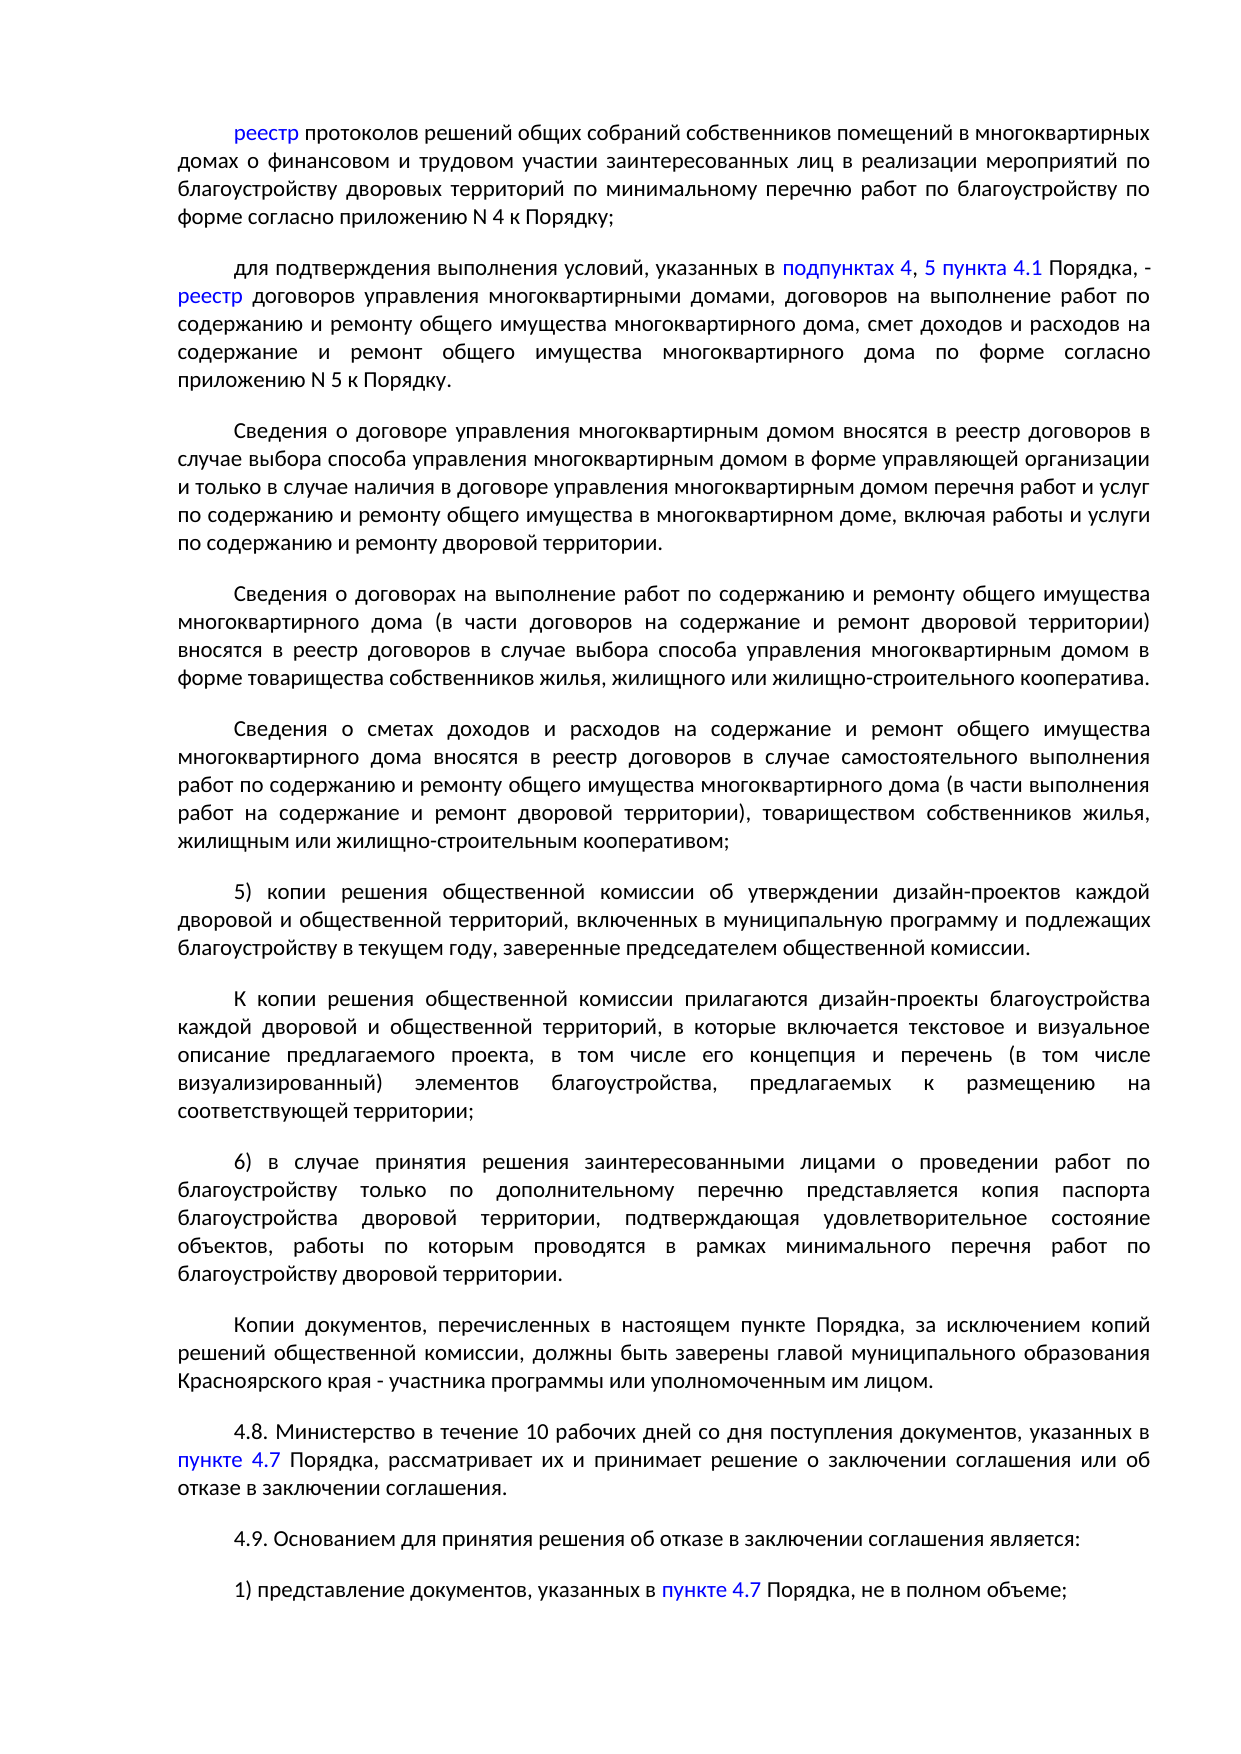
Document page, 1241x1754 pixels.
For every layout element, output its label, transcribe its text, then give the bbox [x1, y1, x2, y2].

text реестр протоколов решений общих собраний собственников помещений в многоквартирных домах о финансовом и трудовом участии заинтересованных лиц в реализации мероприятий по благоустройству дворовых территорий по минимальному перечню работ по благоустройству по форме согласно приложению N 4 к Порядку; [177, 118, 1152, 230]
text 1) представление документов, указанных в пункте 4.7 Порядка, не в полном объеме; [177, 1575, 1152, 1603]
text Сведения о договорах на выполнение работ по содержанию и ремонту общего имущества многоквартирного дома (в части договоров на содержание и ремонт дворовой территории) вносятся в реестр договоров в случае выбора способа управления многоквартирным домом в форме товарищества собственников жилья, жилищного или жилищно-строительного кооператива. [177, 579, 1152, 691]
text 5) копии решения общественной комиссии об утверждении дизайн-проектов каждой дворовой и общественной территорий, включенных в муниципальную программу и подлежащих благоустройству в текущем году, заверенные председателем общественной комиссии. [177, 877, 1152, 961]
text Сведения о договоре управления многоквартирным домом вносятся в реестр договоров в случае выбора способа управления многоквартирным домом в форме управляющей организации и только в случае наличия в договоре управления многоквартирным домом перечня работ и услуг по содержанию и ремонту общего имущества в многоквартирном доме, включая работы и услуги по содержанию и ремонту дворовой территории. [177, 416, 1152, 556]
text для подтверждения выполнения условий, указанных в подпунктах 4, 5 пункта 4.1 Порядка, - реестр договоров управления многоквартирными домами, договоров на выполнение работ по содержанию и ремонту общего имущества многоквартирного дома, смет доходов и расходов на содержание и ремонт общего имущества многоквартирного дома по форме согласно приложению N 5 к Порядку. [177, 253, 1152, 393]
text Копии документов, перечисленных в настоящем пункте Порядка, за исключением копий решений общественной комиссии, должны быть заверены главой муниципального образования Красноярского края - участника программы или уполномоченным им лицом. [177, 1310, 1152, 1394]
text 4.9. Основанием для принятия решения об отказе в заключении соглашения является: [177, 1524, 1152, 1552]
text 6) в случае принятия решения заинтересованными лицами о проведении работ по благоустройству только по дополнительному перечню представляется копия паспорта благоустройства дворовой территории, подтверждающая удовлетворительное состояние объектов, работы по которым проводятся в рамках минимального перечня работ по благоустройству дворовой территории. [177, 1147, 1152, 1287]
text Сведения о сметах доходов и расходов на содержание и ремонт общего имущества многоквартирного дома вносятся в реестр договоров в случае самостоятельного выполнения работ по содержанию и ремонту общего имущества многоквартирного дома (в части выполнения работ на содержание и ремонт дворовой территории), товариществом собственников жилья, жилищным или жилищно-строительным кооперативом; [177, 714, 1152, 854]
text К копии решения общественной комиссии прилагаются дизайн-проекты благоустройства каждой дворовой и общественной территорий, в которые включается текстовое и визуальное описание предлагаемого проекта, в том числе его концепция и перечень (в том числе визуализированный) элементов благоустройства, предлагаемых к размещению на соответствующей территории; [177, 984, 1152, 1124]
text 4.8. Министерство в течение 10 рабочих дней со дня поступления документов, указанных в пункте 4.7 Порядка, рассматривает их и принимает решение о заключении соглашения или об отказе в заключении соглашения. [177, 1417, 1152, 1501]
